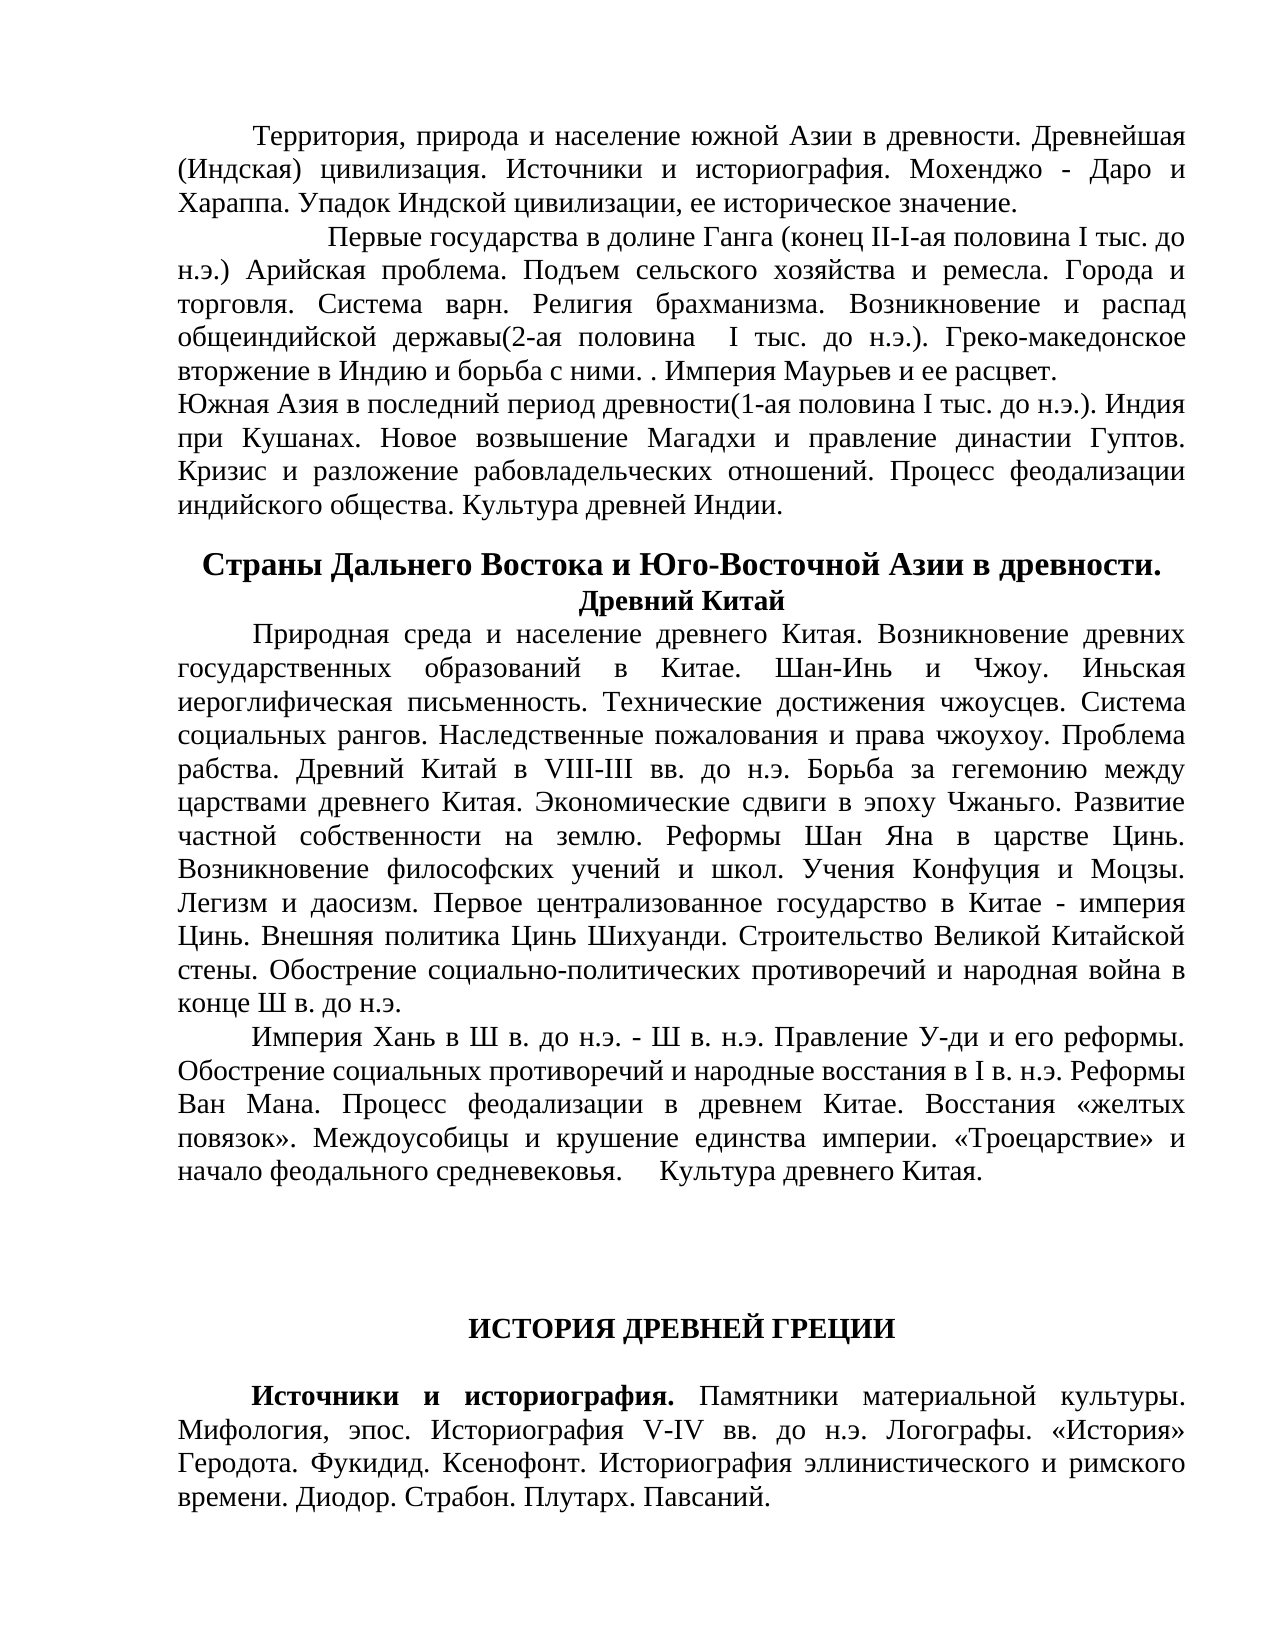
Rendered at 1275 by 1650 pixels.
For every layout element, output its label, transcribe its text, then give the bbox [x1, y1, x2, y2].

text Природная среда и население древнего Китая. Возникновение древних государственных образований в Китае. Шан-Инь и Чжоу. Иньская иероглифическая письменность. Технические достижения чжоусцев. Система социальных рангов. Наследственные пожалования и права чжоухоу. Проблема рабства. Древний Китай в VIII-III вв. до н.э. Борьба за гегемонию между царствами древнего Китая. Экономические сдвиги в эпоху Чжаньго. Развитие частной собственности на землю. Реформы Шан Яна в царстве Цинь. Возникновение философских учений и школ. Учения Конфуция и Моцзы. Легизм и даосизм. Первое централизованное государство в Китае - империя Цинь. Внешняя политика Цинь Шихуанди. Строительство Великой Китайской стены. Обострение социально-политических противоречий и народная война в конце Ш в. до н.э. [177, 617, 1186, 1019]
text Древний Китай [177, 583, 1186, 617]
text Источники и историография. Памятники материальной культуры. Мифология, эпос. Историография V-IV вв. до н.э. Логографы. «История» Геродота. Фукидид. Ксенофонт. Историография эллинистического и римского времени. Диодор. Страбон. Плутарх. Павсаний. [177, 1378, 1186, 1513]
text Территория, природа и население южной Азии в древности. Древнейшая (Индская) цивилизация. Источники и историография. Мохенджо - Даро и Хараппа. Упадок Индской цивилизации, ее историческое значение. [177, 118, 1186, 219]
text ИСТОРИЯ ДРЕВНЕЙ ГРЕЦИИ [177, 1311, 1186, 1345]
text Империя Хань в Ш в. до н.э. - Ш в. н.э. Правление У-ди и его реформы. Обострение социальных противоречий и народные восстания в I в. н.э. Реформы Ван Мана. Процесс феодализации в древнем Китае. Восстания «желтых повязок». Междоусобицы и крушение единства империи. «Троецарствие» и начало феодального средневековья. Культура древнего Китая. [177, 1019, 1186, 1187]
text Страны Дальнего Востока и Юго-Восточной Азии в древности. [177, 545, 1186, 583]
text Первые государства в долине Ганга (конец II-I-ая половина I тыс. до н.э.) Арийская проблема. Подъем сельского хозяйства и ремесла. Города и торговля. Система варн. Религия брахманизма. Возникновение и распад общеиндийской державы(2-ая половина I тыс. до н.э.). Греко-македонское вторжение в Индию и борьба с ними. . Империя Маурьев и ее расцвет. [177, 219, 1186, 386]
text Южная Азия в последний период древности(1-ая половина I тыс. до н.э.). Индия при Кушанах. Новое возвышение Магадхи и правление династии Гуптов. Кризис и разложение рабовладельческих отношений. Процесс феодализации индийского общества. Культура древней Индии. [177, 386, 1186, 521]
